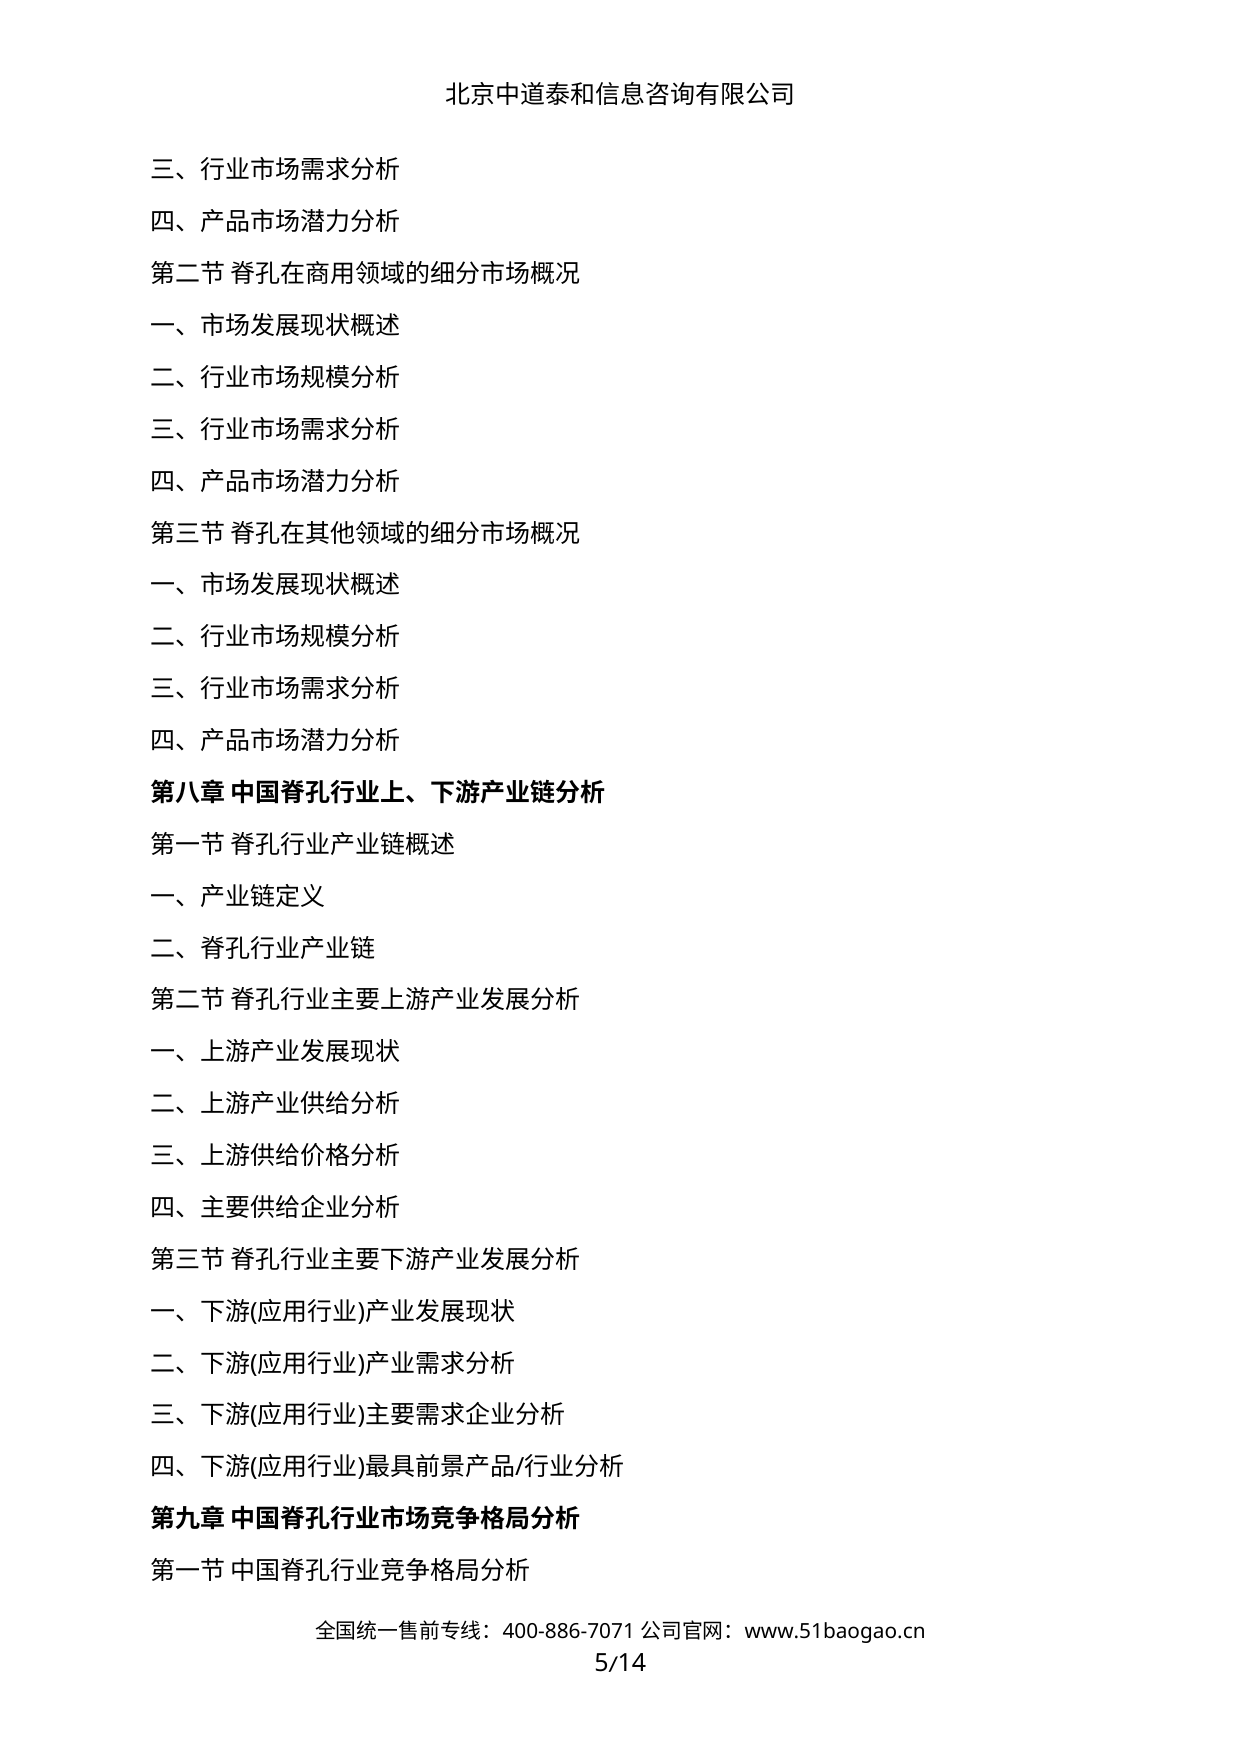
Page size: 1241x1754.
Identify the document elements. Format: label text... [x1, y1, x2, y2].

text 第一节 中国脊孔行业竞争格局分析 [150, 1551, 1090, 1587]
text 一、下游(应用行业)产业发展现状 [150, 1291, 1090, 1327]
text 四、产品市场潜力分析 [150, 721, 1090, 757]
text 二、上游产业供给分析 [150, 1084, 1090, 1120]
text 四、主要供给企业分析 [150, 1187, 1090, 1224]
text 四、产品市场潜力分析 [150, 202, 1090, 238]
text 第二节 脊孔在商用领域的细分市场概况 [150, 254, 1090, 290]
text 一、上游产业发展现状 [150, 1032, 1090, 1068]
text 三、下游(应用行业)主要需求企业分析 [150, 1395, 1090, 1431]
text 四、产品市场潜力分析 [150, 461, 1090, 497]
text 第三节 脊孔行业主要下游产业发展分析 [150, 1239, 1090, 1276]
text 一、市场发展现状概述 [150, 565, 1090, 601]
text 三、上游供给价格分析 [150, 1136, 1090, 1172]
text 三、行业市场需求分析 [150, 150, 1090, 186]
text 三、行业市场需求分析 [150, 409, 1090, 446]
text 二、行业市场规模分析 [150, 357, 1090, 394]
text 第九章 中国脊孔行业市场竞争格局分析 [150, 1499, 1090, 1535]
text 第一节 脊孔行业产业链概述 [150, 824, 1090, 861]
text 一、产业链定义 [150, 876, 1090, 912]
text 二、下游(应用行业)产业需求分析 [150, 1343, 1090, 1379]
text 三、行业市场需求分析 [150, 669, 1090, 705]
text 一、市场发展现状概述 [150, 306, 1090, 342]
text 第三节 脊孔在其他领域的细分市场概况 [150, 513, 1090, 549]
text 二、脊孔行业产业链 [150, 928, 1090, 964]
text 第二节 脊孔行业主要上游产业发展分析 [150, 980, 1090, 1016]
text 二、行业市场规模分析 [150, 617, 1090, 653]
text 四、下游(应用行业)最具前景产品/行业分析 [150, 1447, 1090, 1483]
text 第八章 中国脊孔行业上、下游产业链分析 [150, 772, 1090, 809]
